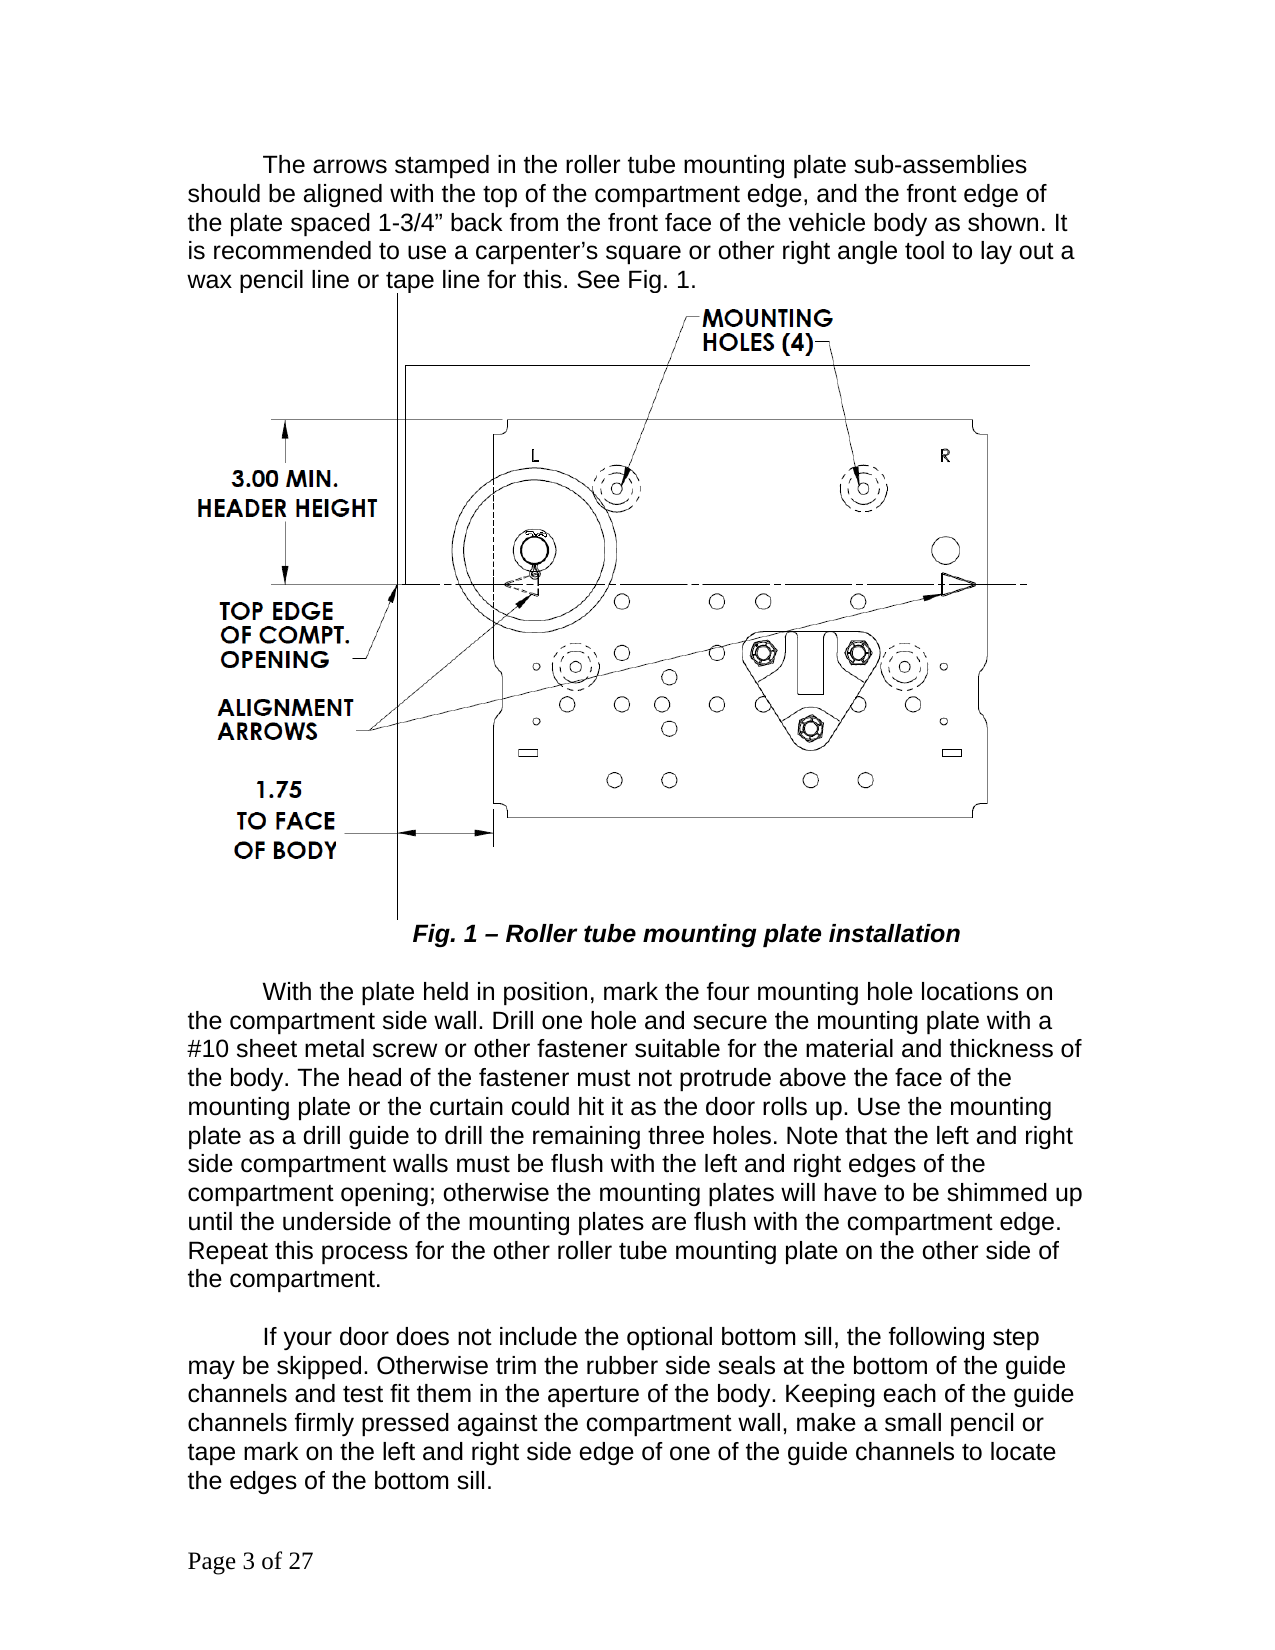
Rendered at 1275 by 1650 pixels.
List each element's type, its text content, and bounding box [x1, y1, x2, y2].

picture [187, 293, 1196, 920]
text Fig. 1 – Roller tube mounting plate installation [187, 920, 1087, 948]
text With the plate held in position, mark the four mounting hole locations on the compartment side wall. Drill one hole and secure the mounting plate with a #10 sheet metal screw or other fastener suitable for the material and thickness of the body. The head of the fastener must not protrude above the face of the mounting plate or the curtain could hit it as the door rolls up. Use the mounting plate as a drill guide to drill the remaining three holes. Note that the left and right side compartment walls must be flush with the left and right edges of the compartment opening; otherwise the mounting plates will have to be shimmed up until the underside of the mounting plates are flush with the compartment edge. [187, 977, 1087, 1236]
text The arrows stamped in the roller tube mounting plate sub-assemblies should be aligned with the top of the compartment edge, and the front edge of the plate spaced 1-3/4” back from the front face of the vehicle body as shown. It is recommended to use a carpenter’s square or other right angle tool to lay out a wax pencil line or tape line for this. See Fig. 1. [187, 150, 1087, 293]
text If your door does not include the optional bottom sill, the following step may be skipped. Otherwise trim the rubber side seals at the bottom of the guide channels and test fit them in the aperture of the body. Keeping each of the guide channels firmly pressed against the compartment wall, make a small pencil or tape mark on the left and right side edge of one of the guide channels to locate the edges of the bottom sill. [187, 1322, 1087, 1494]
text Repeat this process for the other roller tube mounting plate on the other side of the compartment. [187, 1236, 1087, 1293]
